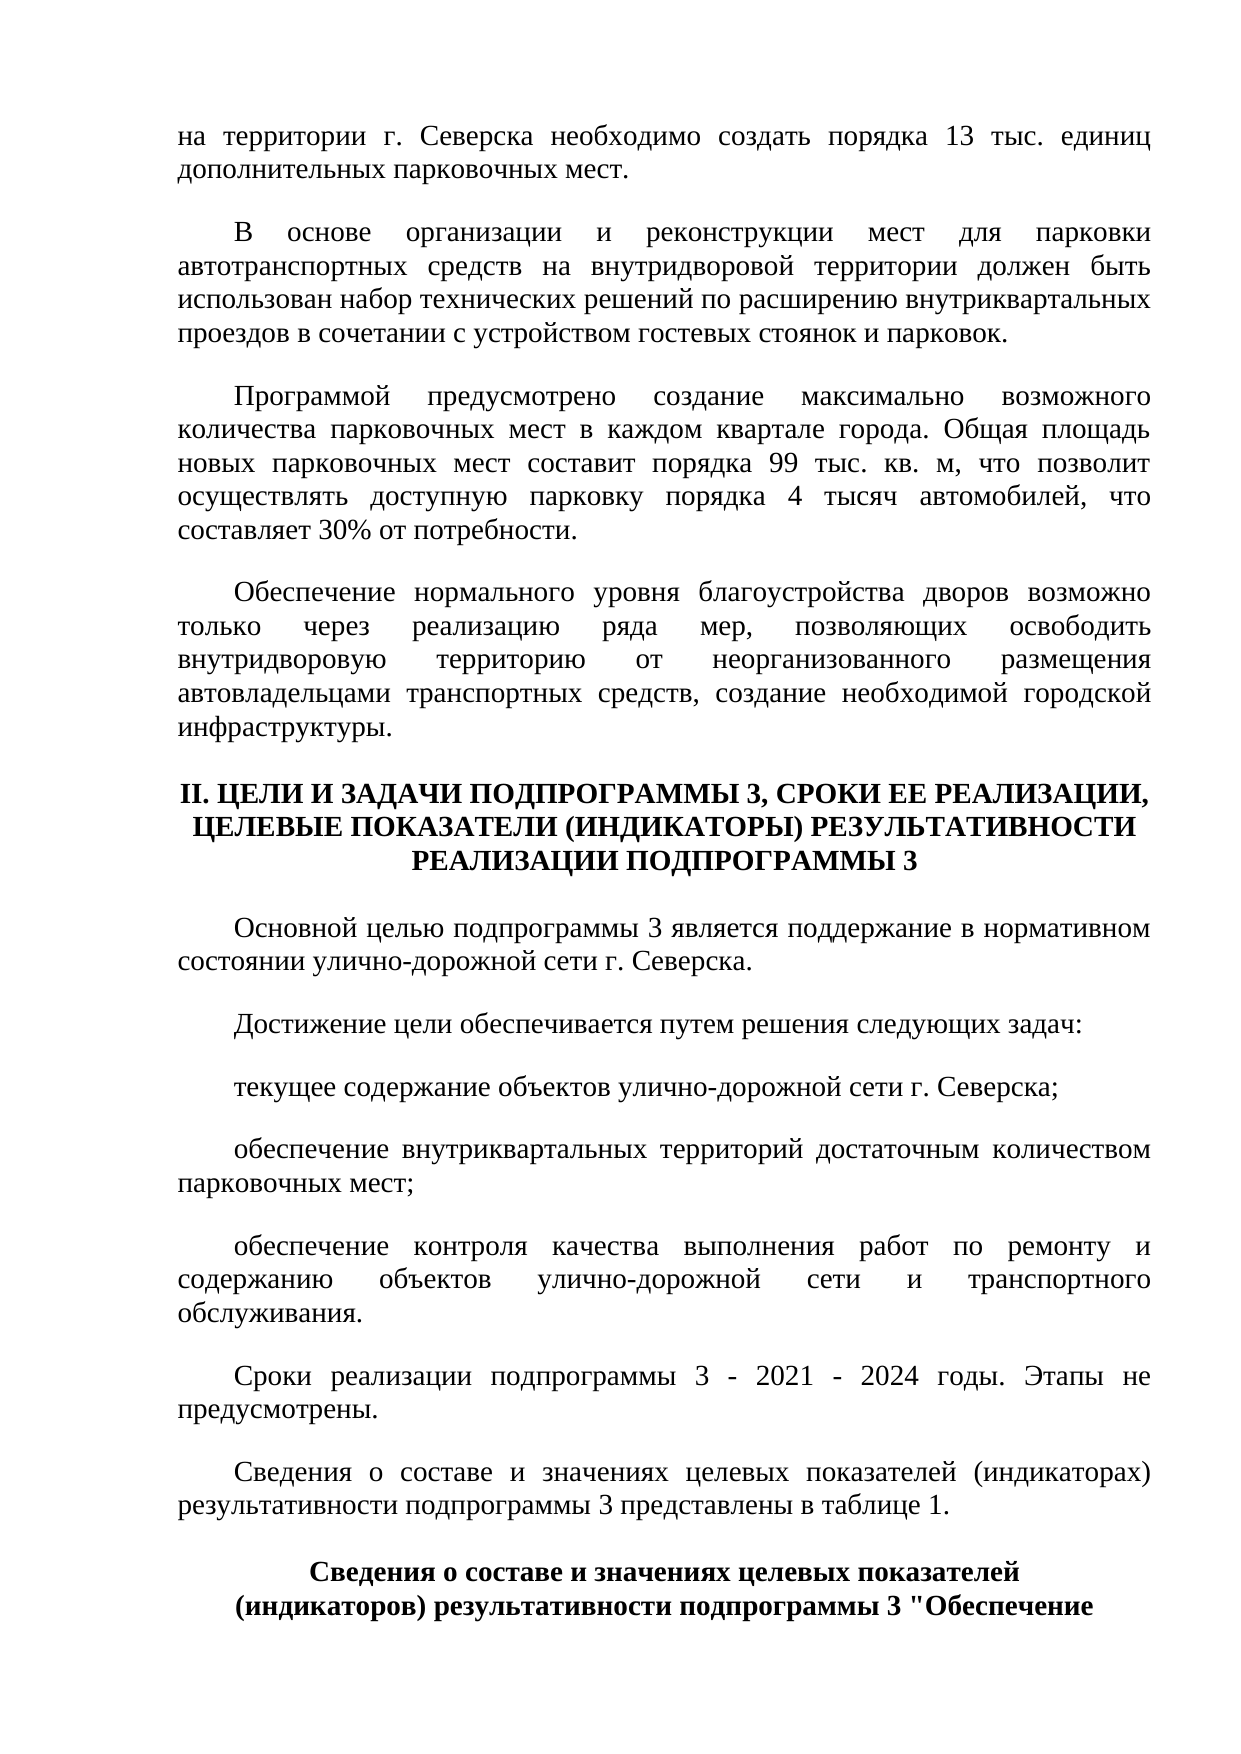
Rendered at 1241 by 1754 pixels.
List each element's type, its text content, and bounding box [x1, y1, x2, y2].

text Сроки реализации подпрограммы 3 - 2021 - 2024 годы. Этапы не предусмотрены. [177, 1358, 1152, 1425]
text Сведения о составе и значениях целевых показателей (индикаторах) результативности подпрограммы 3 представлены в таблице 1. [177, 1454, 1152, 1521]
text Основной целью подпрограммы 3 является поддержание в нормативном состоянии улично-дорожной сети г. Северска. [177, 910, 1152, 977]
title Сведения о составе и значениях целевых показателей [177, 1554, 1152, 1588]
text обеспечение контроля качества выполнения работ по ремонту и содержанию объектов улично-дорожной сети и транспортного обслуживания. [177, 1228, 1152, 1328]
title II. ЦЕЛИ И ЗАДАЧИ ПОДПРОГРАММЫ 3, СРОКИ ЕЕ РЕАЛИЗАЦИИ, [177, 776, 1152, 809]
title ЦЕЛЕВЫЕ ПОКАЗАТЕЛИ (ИНДИКАТОРЫ) РЕЗУЛЬТАТИВНОСТИ [177, 809, 1152, 843]
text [177, 118, 1152, 185]
text текущее содержание объектов улично-дорожной сети г. Северска; [177, 1069, 1152, 1102]
text обеспечение внутриквартальных территорий достаточным количеством парковочных мест; [177, 1132, 1152, 1199]
text Обеспечение нормального уровня благоустройства дворов возможно только через реализацию ряда мер, позволяющих освободить внутридворовую территорию от неорганизованного размещения автовладельцами транспортных средств, создание необходимой городской инфраструктуры. [177, 574, 1152, 742]
text Программой предусмотрено создание максимально возможного количества парковочных мест в каждом квартале города. Общая площадь новых парковочных мест составит порядка 99 тыс. кв. м, что позволит осуществлять доступную парковку порядка 4 тысяч автомобилей, что составляет 30% от потребности. [177, 378, 1152, 545]
text Достижение цели обеспечивается путем решения следующих задач: [177, 1006, 1152, 1040]
text В основе организации и реконструкции мест для парковки автотранспортных средств на внутридворовой территории должен быть использован набор технических решений по расширению внутриквартальных проездов в сочетании с устройством гостевых стоянок и парковок. [177, 214, 1152, 348]
title (индикаторов) результативности подпрограммы 3 "Обеспечение [177, 1588, 1152, 1622]
title РЕАЛИЗАЦИИ ПОДПРОГРАММЫ 3 [177, 843, 1152, 876]
